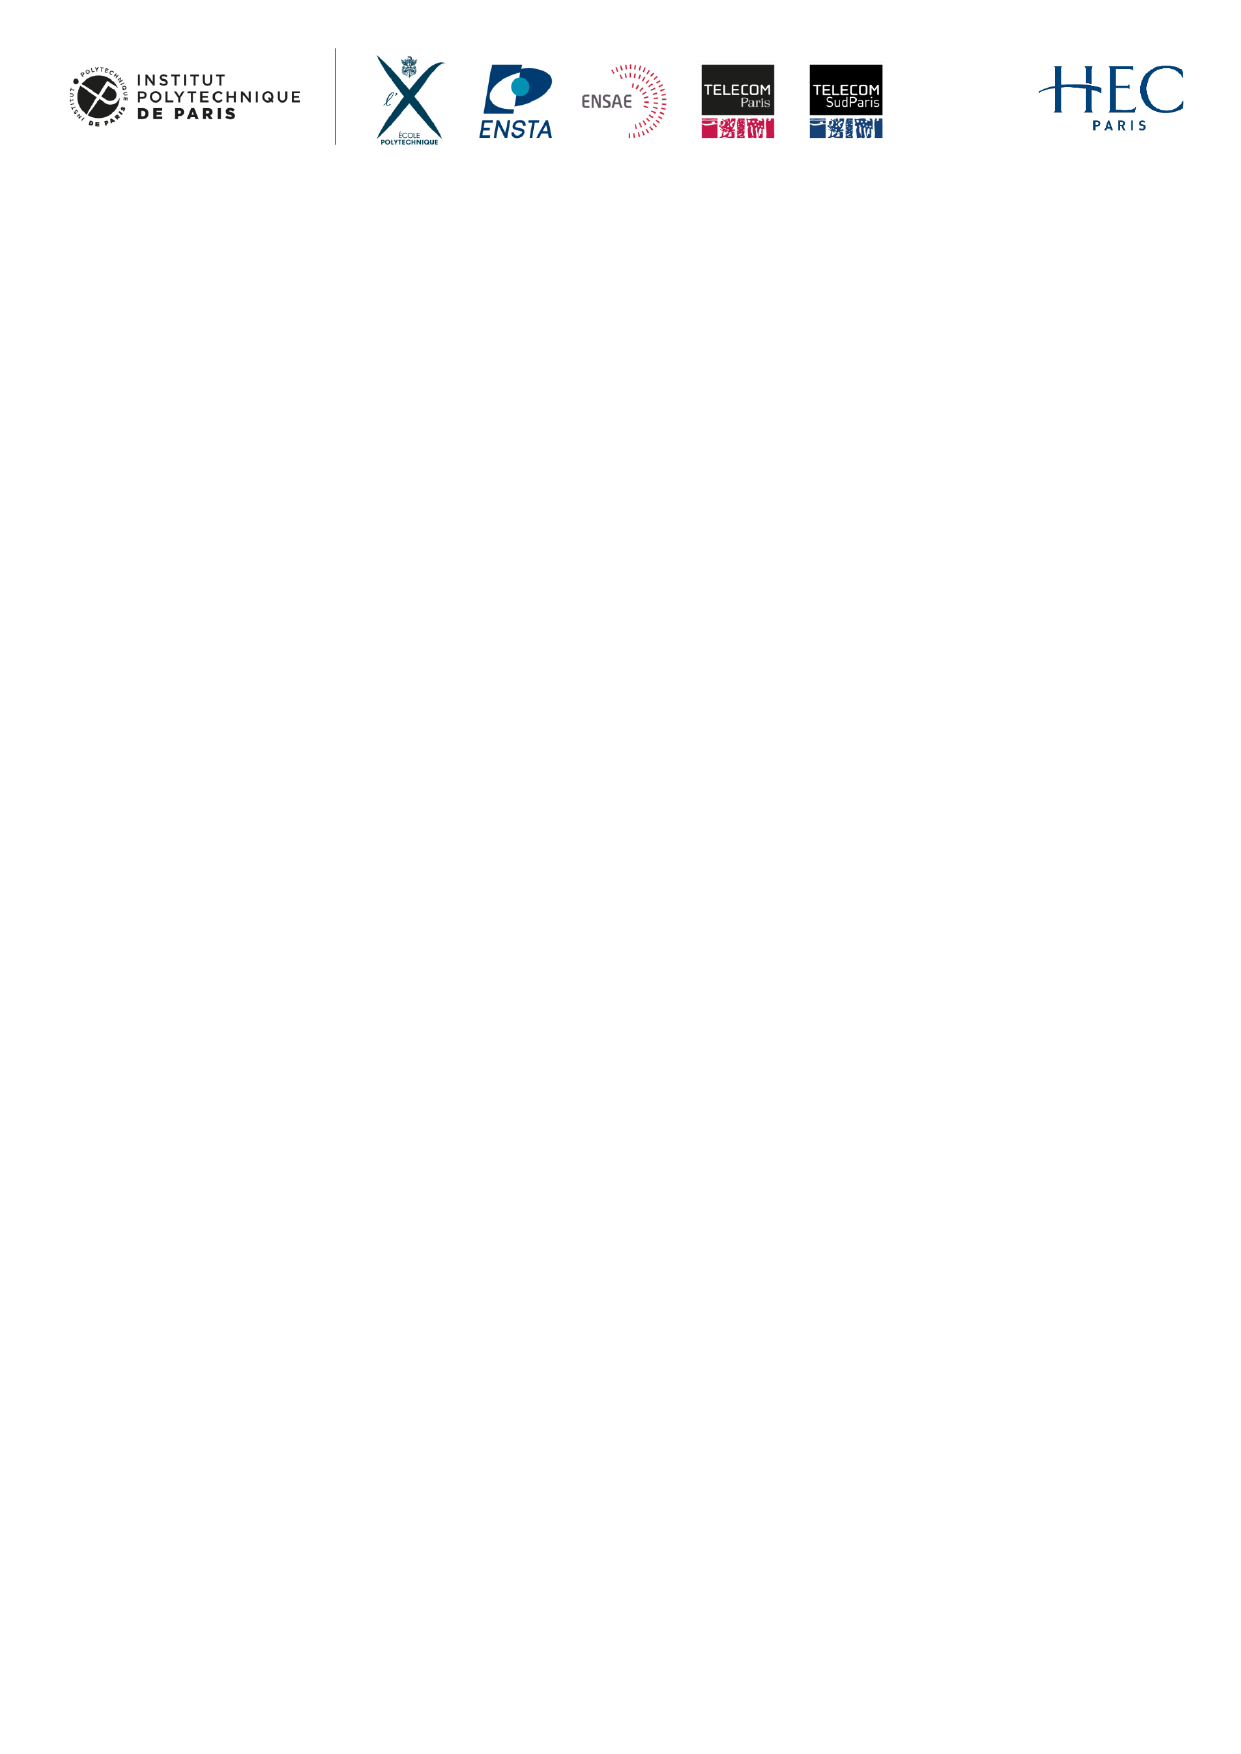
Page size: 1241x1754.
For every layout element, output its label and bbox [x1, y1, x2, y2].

picture [69, 48, 885, 145]
picture [1031, 56, 1190, 139]
